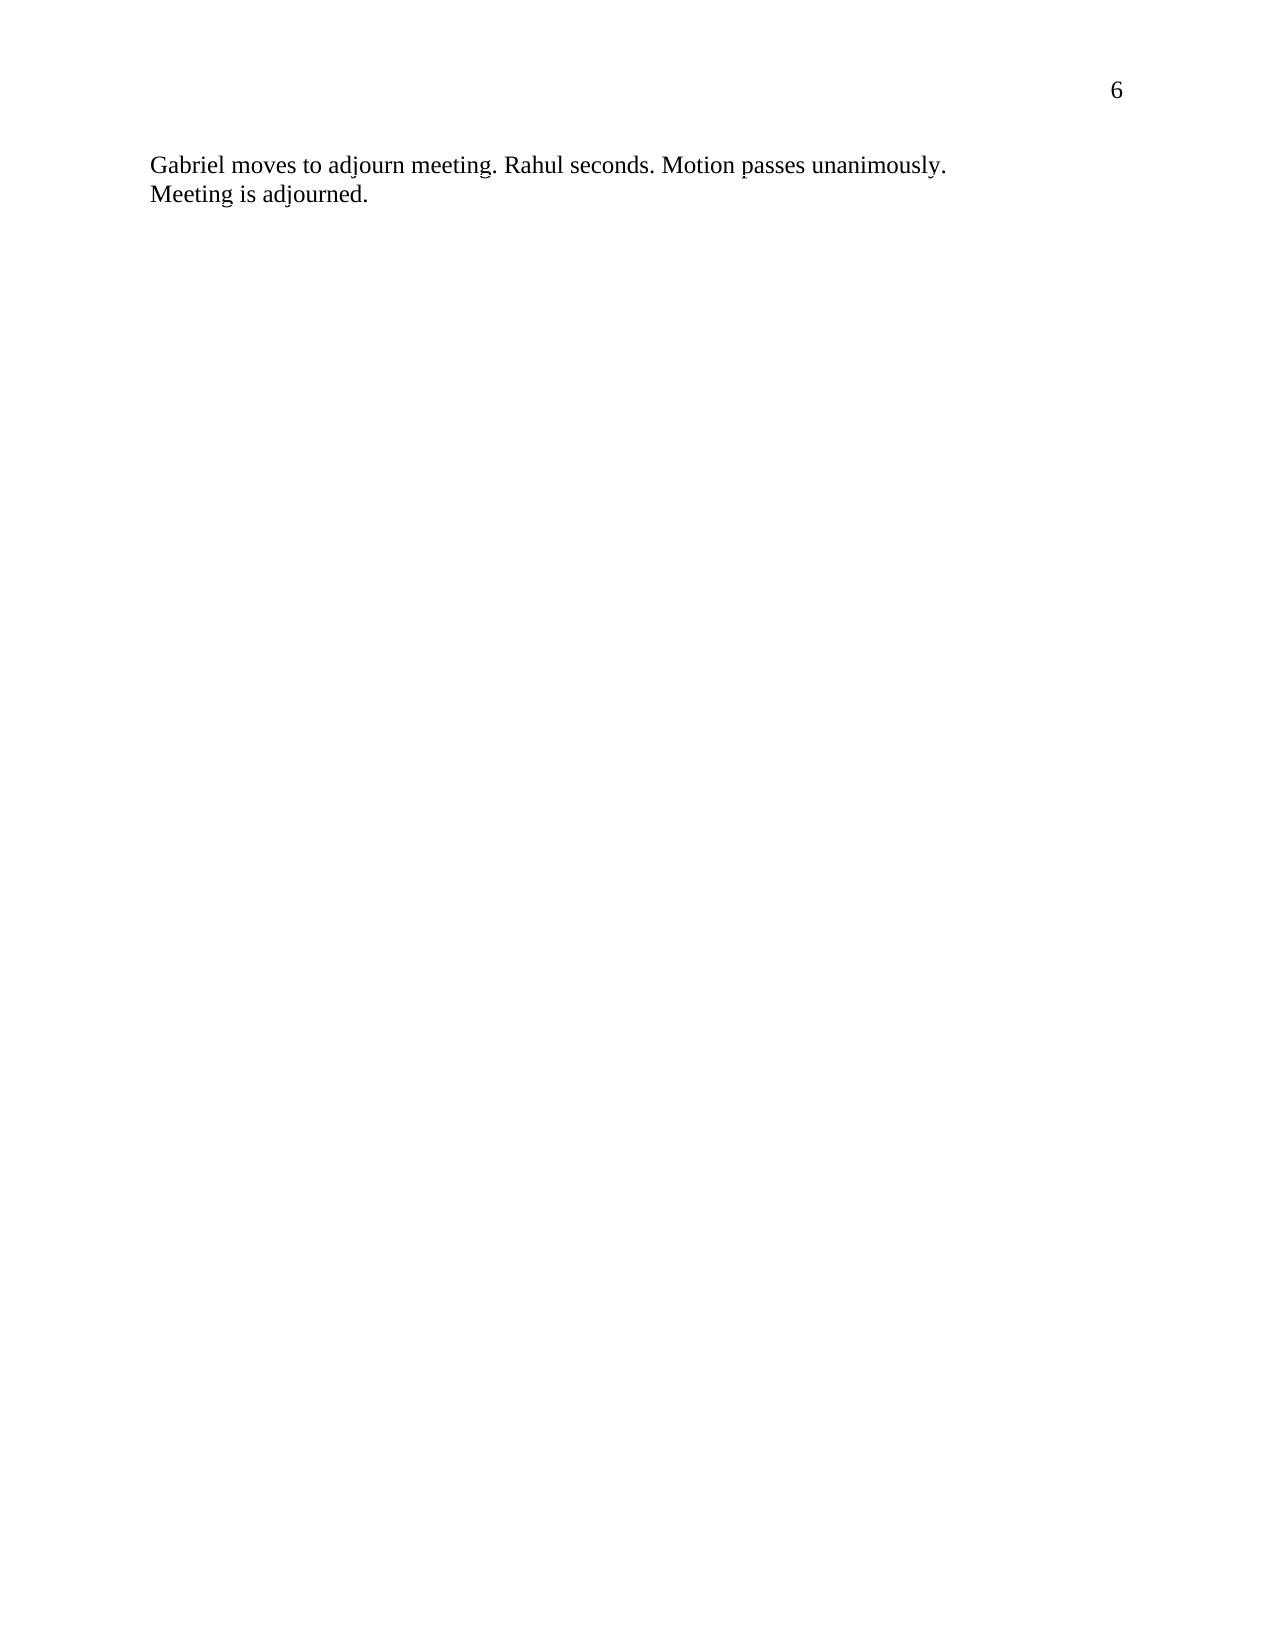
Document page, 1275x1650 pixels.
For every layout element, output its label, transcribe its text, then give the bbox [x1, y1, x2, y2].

text Gabriel moves to adjourn meeting. Rahul seconds. Motion passes unanimously. [150, 150, 1125, 179]
text Meeting is adjourned. [150, 179, 1125, 207]
